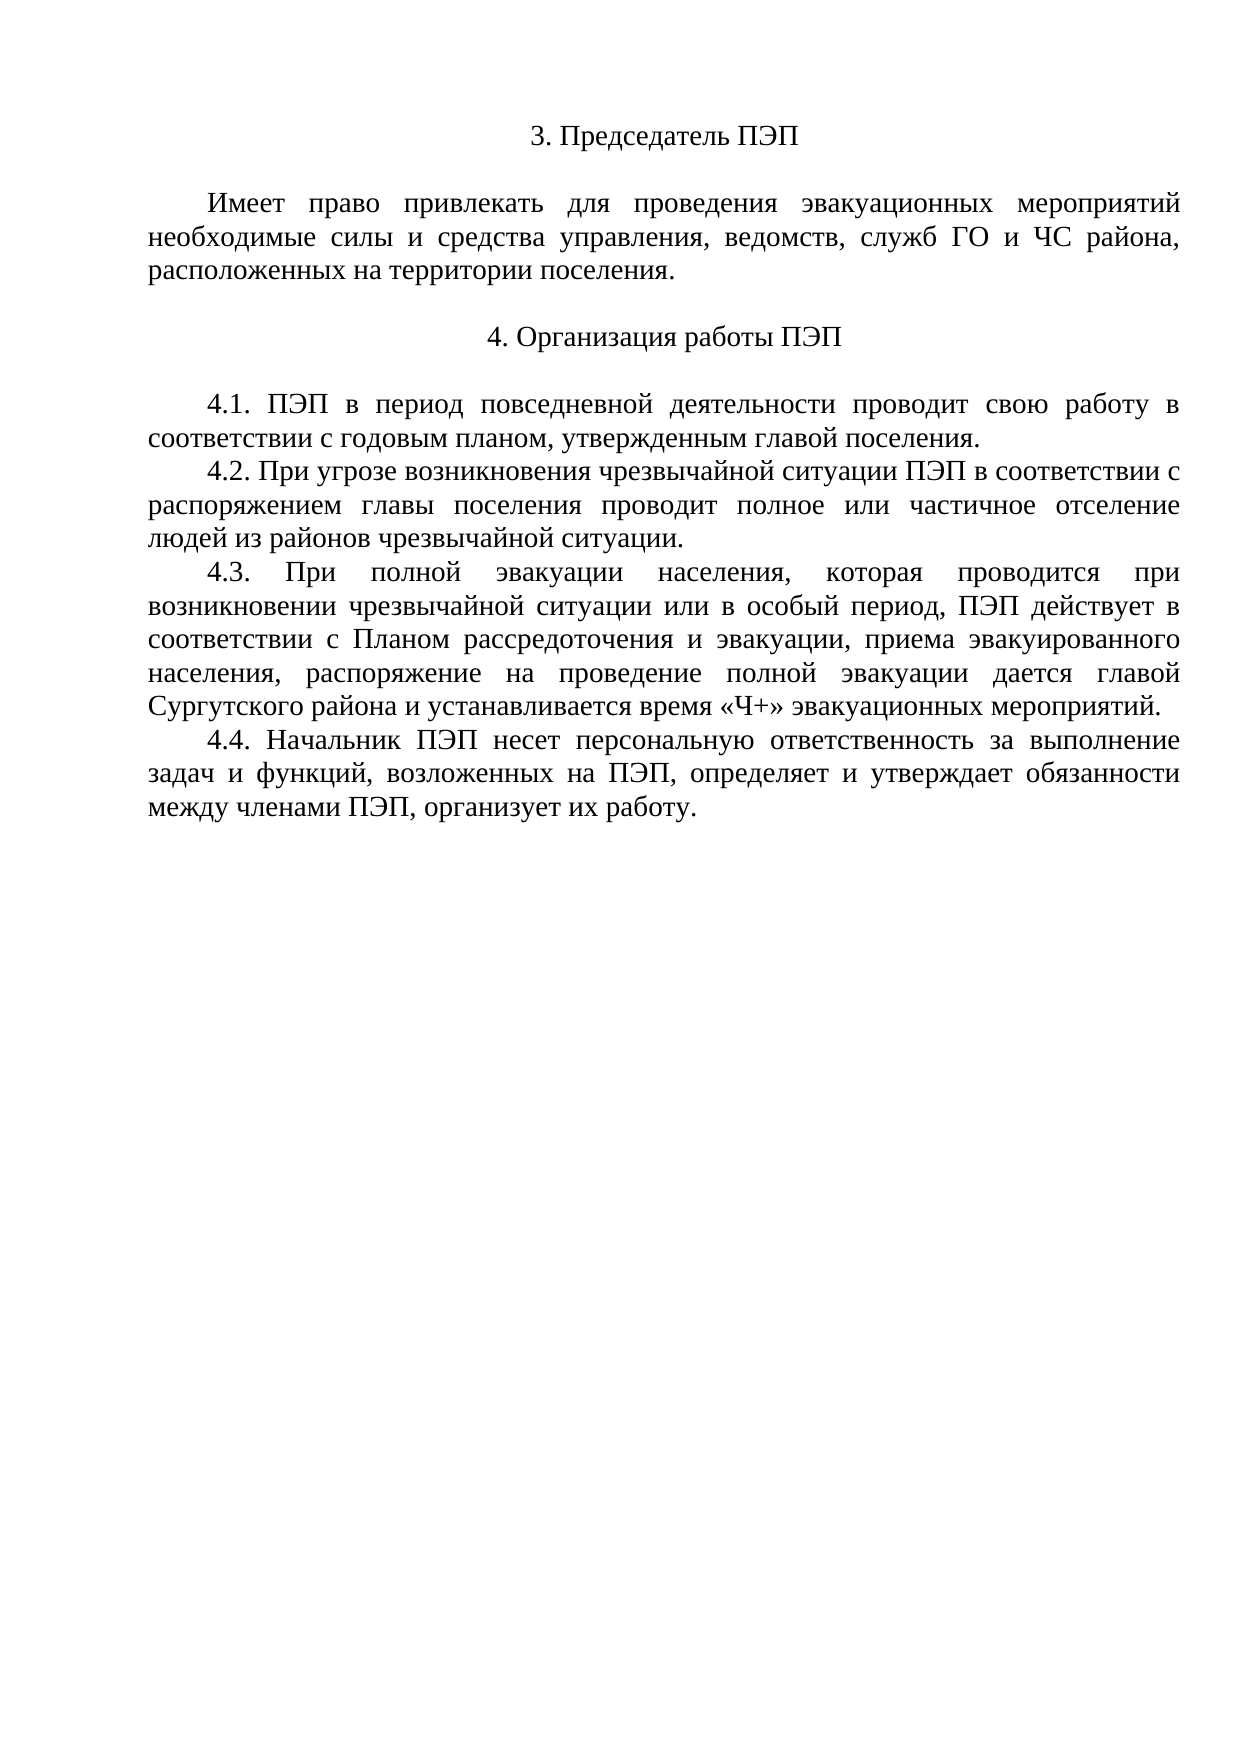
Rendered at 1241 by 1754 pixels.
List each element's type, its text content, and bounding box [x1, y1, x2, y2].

text 4.2. При угрозе возникновения чрезвычайной ситуации ПЭП в соответствии с распоряжением главы поселения проводит полное или частичное отселение людей из районов чрезвычайной ситуации. [148, 453, 1181, 554]
text 4.3. При полной эвакуации населения, которая проводится при возникновении чрезвычайной ситуации или в особый период, ПЭП действует в соответствии с Планом рассредоточения и эвакуации, приема эвакуированного населения, распоряжение на проведение полной эвакуации дается главой Сургутского района и устанавливается время «Ч+» эвакуационных мероприятий. [148, 554, 1181, 722]
text Имеет право привлекать для проведения эвакуационных мероприятий необходимые силы и средства управления, ведомств, служб ГО и ЧС района, расположенных на территории поселения. [148, 185, 1181, 286]
text 3. Председатель ПЭП [148, 118, 1181, 152]
text 4. Организация работы ПЭП [148, 319, 1181, 353]
text 4.1. ПЭП в период повседневной деятельности проводит свою работу в соответствии с годовым планом, утвержденным главой поселения. [148, 386, 1181, 453]
text 4.4. Начальник ПЭП несет персональную ответственность за выполнение задач и функций, возложенных на ПЭП, определяет и утверждает обязанности между членами ПЭП, организует их работу. [148, 722, 1181, 822]
